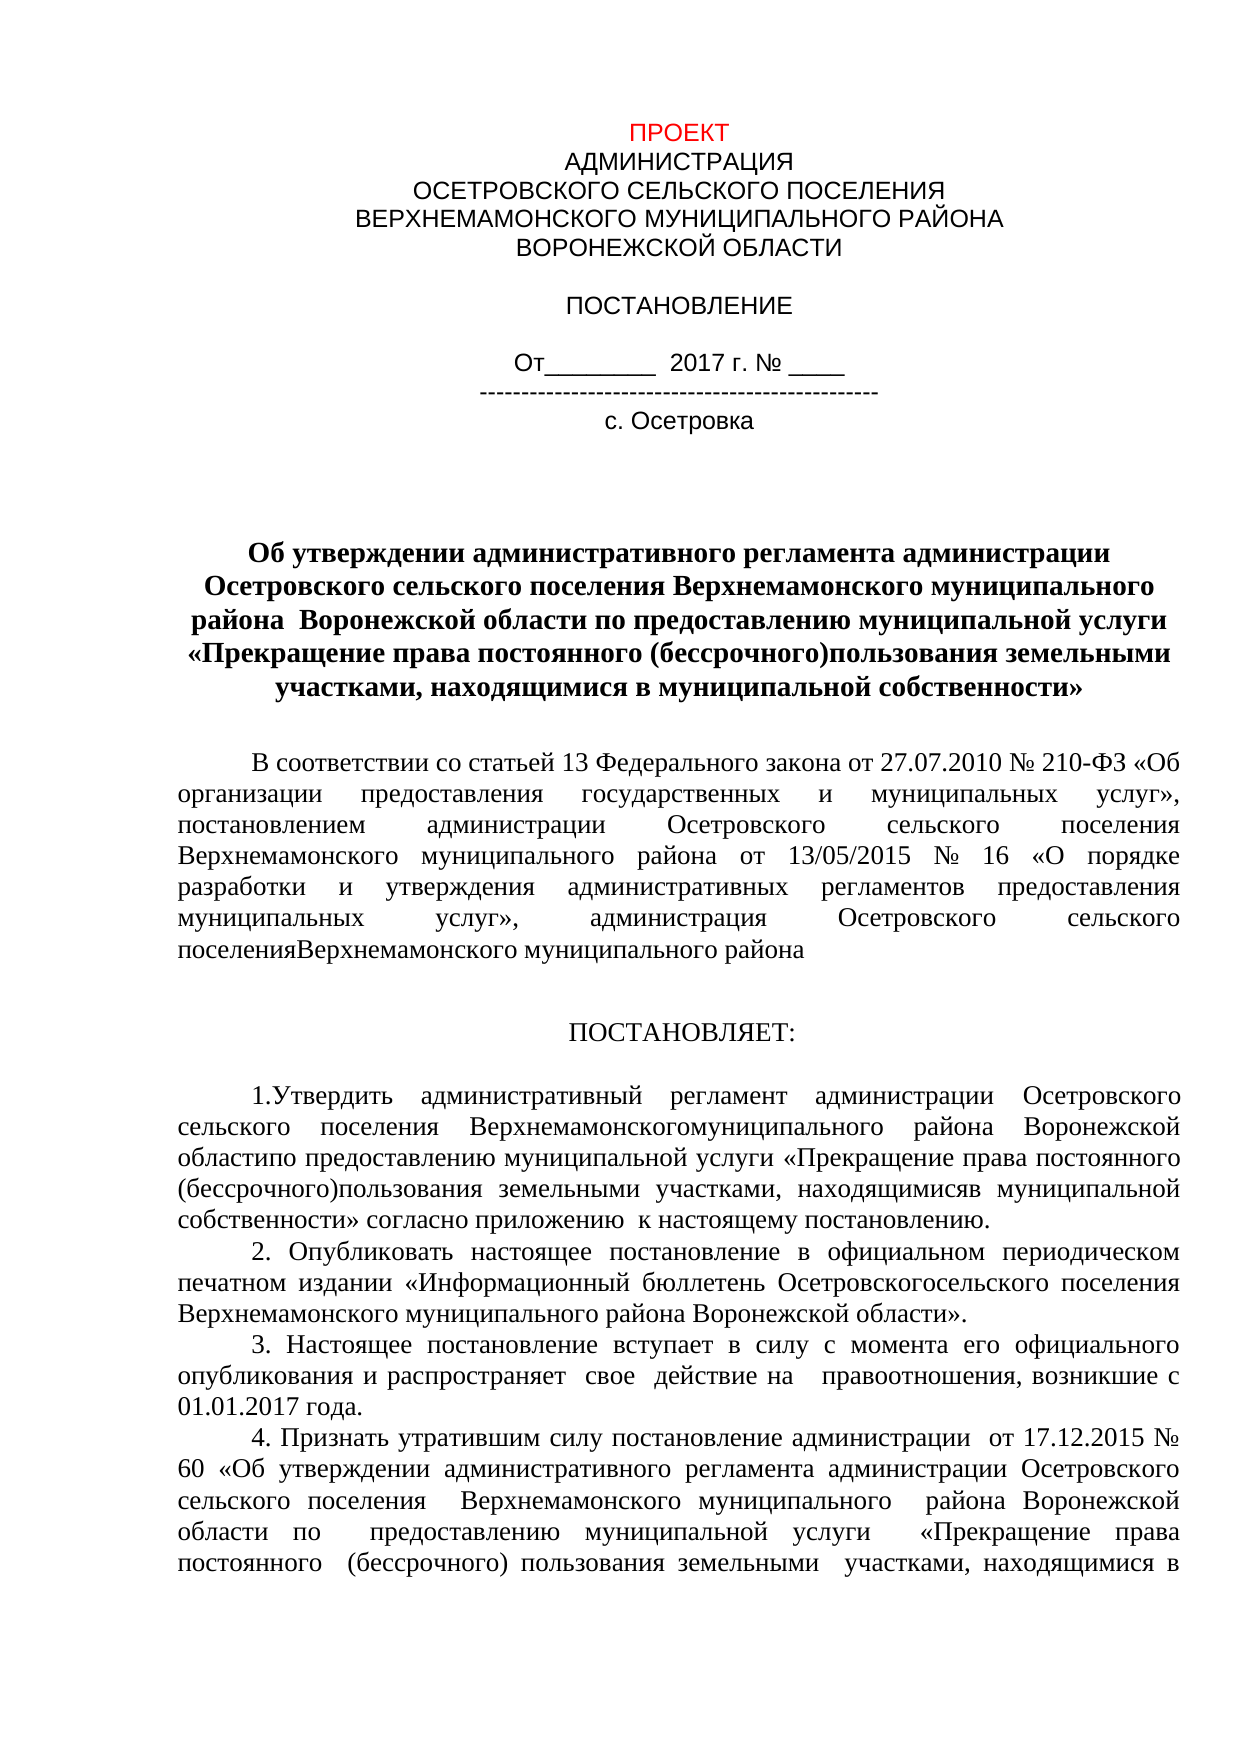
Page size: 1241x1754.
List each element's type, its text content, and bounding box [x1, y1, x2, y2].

text АДМИНИСТРАЦИЯ [177, 147, 1181, 176]
text с. Осетровка [177, 406, 1181, 434]
text ПОСТАНОВЛЯЕТ: [177, 1017, 1187, 1048]
text ПРОЕКТ [177, 118, 1181, 147]
text От________ 2017 г. № ____ [177, 348, 1181, 377]
text ВЕРХНЕМАМОНСКОГО МУНИЦИПАЛЬНОГО РАЙОНА [177, 204, 1181, 233]
text ------------------------------------------------ [177, 377, 1181, 406]
title 1.Утвердить административный регламент администрации Осетровского сельского поселения Верхнемамонскогомуниципального района Воронежской областипо предоставлению муниципальной услуги «Прекращение права постоянного (бессрочного)пользования земельными участками, находящимисяв муниципальной собственности» согласно приложению к настоящему постановлению. [177, 1079, 1181, 1234]
title 2. Опубликовать настоящее постановление в официальном периодическом печатном издании «Информационный бюллетень Осетровскогосельского поселения Верхнемамонского муниципального района Воронежской области». [177, 1234, 1181, 1328]
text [177, 1421, 1181, 1577]
text ПОСТАНОВЛЕНИЕ [177, 291, 1181, 319]
text ОСЕТРОВСКОГО СЕЛЬСКОГО ПОСЕЛЕНИЯ [177, 176, 1181, 204]
text ВОРОНЕЖСКОЙ ОБЛАСТИ [177, 233, 1181, 262]
text 3. Настоящее постановление вступает в силу с момента его официального опубликования и распространяет свое действие на правоотношения, возникшие с 01.01.2017 года. [177, 1328, 1181, 1421]
text Об утверждении административного регламента администрации Осетровского сельского поселения Верхнемамонского муниципального района Воронежской области по предоставлению муниципальной услуги «Прекращение права постоянного (бессрочного)пользования земельными участками, находящимися в муниципальной собственности» [177, 535, 1181, 703]
text В соответствии со статьей 13 Федерального закона от 27.07.2010 № 210-ФЗ «Об организации предоставления государственных и муниципальных услуг», постановлением администрации Осетровского сельского поселения Верхнемамонского муниципального района от 13/05/2015 № 16 «О порядке разработки и утверждения административных регламентов предоставления муниципальных услуг», администрация Осетровского сельского поселенияВерхнемамонского муниципального района [177, 746, 1181, 964]
